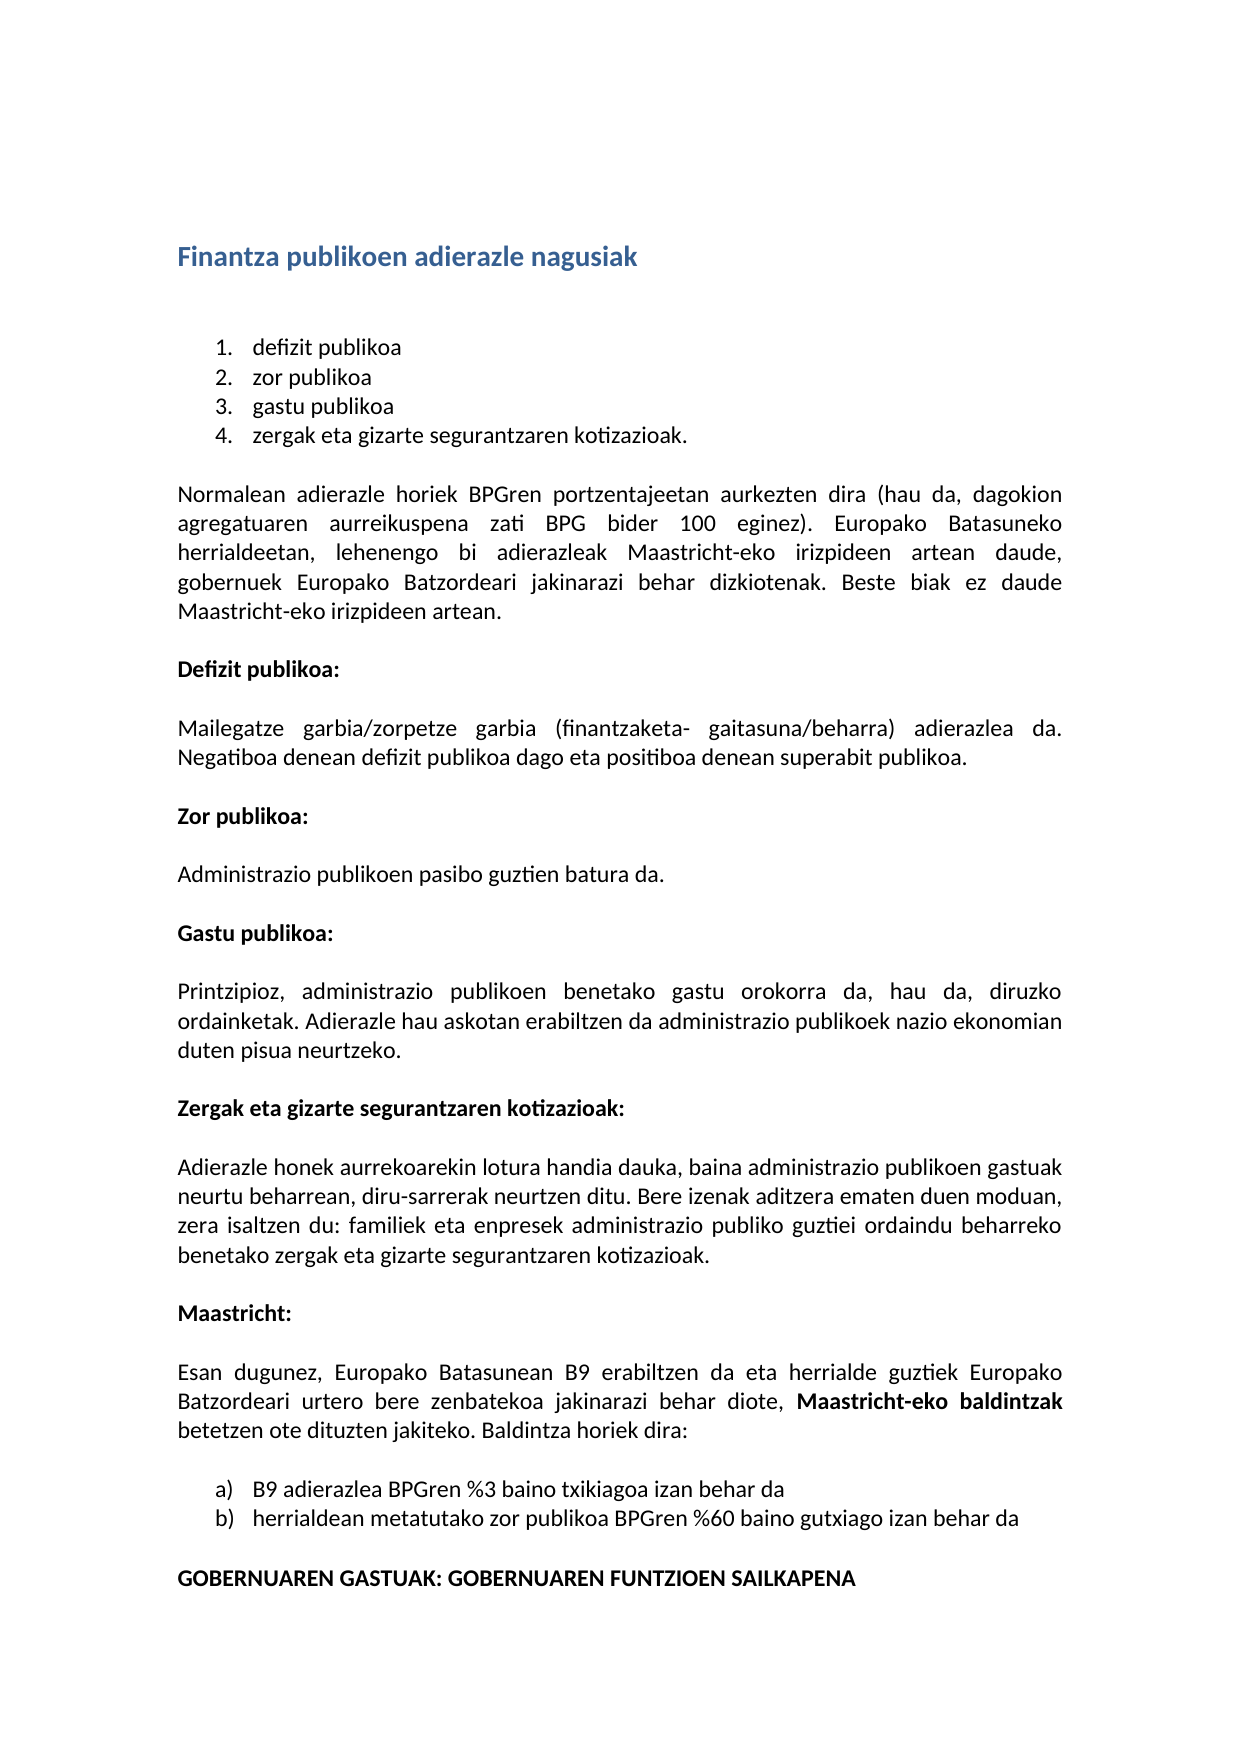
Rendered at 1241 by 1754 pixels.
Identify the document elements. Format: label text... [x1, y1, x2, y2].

text GOBERNUAREN GASTUAK: GOBERNUAREN FUNTZIOEN SAILKAPENA [177, 1563, 1063, 1592]
text Esan dugunez, Europako Batasunean B9 erabiltzen da eta herrialde guztiek Europako Batzordeari urtero bere zenbatekoa jakinarazi behar diote, Maastricht-eko baldintzak betetzen ote dituzten jakiteko. Baldintza horiek dira: [177, 1357, 1063, 1445]
list B9 adierazlea BPGren %3 baino txikiagoa izan behar da [215, 1474, 1063, 1503]
text Zergak eta gizarte segurantzaren kotizazioak: [177, 1093, 1063, 1123]
list zergak eta gizarte segurantzaren kotizazioak. [215, 420, 1063, 449]
text Gastu publikoa: [177, 918, 1063, 947]
list herrialdean metatutako zor publikoa BPGren %60 baino gutxiago izan behar da [215, 1503, 1063, 1533]
text Normalean adierazle horiek BPGren portzentajeetan aurkezten dira (hau da, dagokion agregatuaren aurreikuspena zati BPG bider 100 eginez). Europako Batasuneko herrialdeetan, lehenengo bi adierazleak Maastricht-eko irizpideen artean daude, gobernuek Europako Batzordeari jakinarazi behar dizkiotenak. Beste biak ez daude Maastricht-eko irizpideen artean. [177, 479, 1063, 625]
list zor publikoa [215, 362, 1063, 391]
text Printzipioz, administrazio publikoen benetako gastu orokorra da, hau da, diruzko ordainketak. Adierazle hau askotan erabiltzen da administrazio publikoek nazio ekonomian duten pisua neurtzeko. [177, 976, 1063, 1064]
list defizit publikoa [215, 332, 1063, 362]
text Mailegatze garbia/zorpetze garbia (finantzaketa- gaitasuna/beharra) adierazlea da. Negatiboa denean defizit publikoa dago eta positiboa denean superabit publikoa. [177, 713, 1063, 772]
text Zor publikoa: [177, 801, 1063, 830]
list gastu publikoa [215, 391, 1063, 420]
text Maastricht: [177, 1298, 1063, 1328]
text Defizit publikoa: [177, 654, 1063, 684]
subtitle Finantza publikoen adierazle nagusiak [177, 238, 1063, 274]
text Administrazio publikoen pasibo guztien batura da. [177, 859, 1063, 889]
text Adierazle honek aurrekoarekin lotura handia dauka, baina administrazio publikoen gastuak neurtu beharrean, diru-sarrerak neurtzen ditu. Bere izenak aditzera ematen duen moduan, zera isaltzen du: familiek eta enpresek administrazio publiko guztiei ordaindu beharreko benetako zergak eta gizarte segurantzaren kotizazioak. [177, 1152, 1063, 1269]
